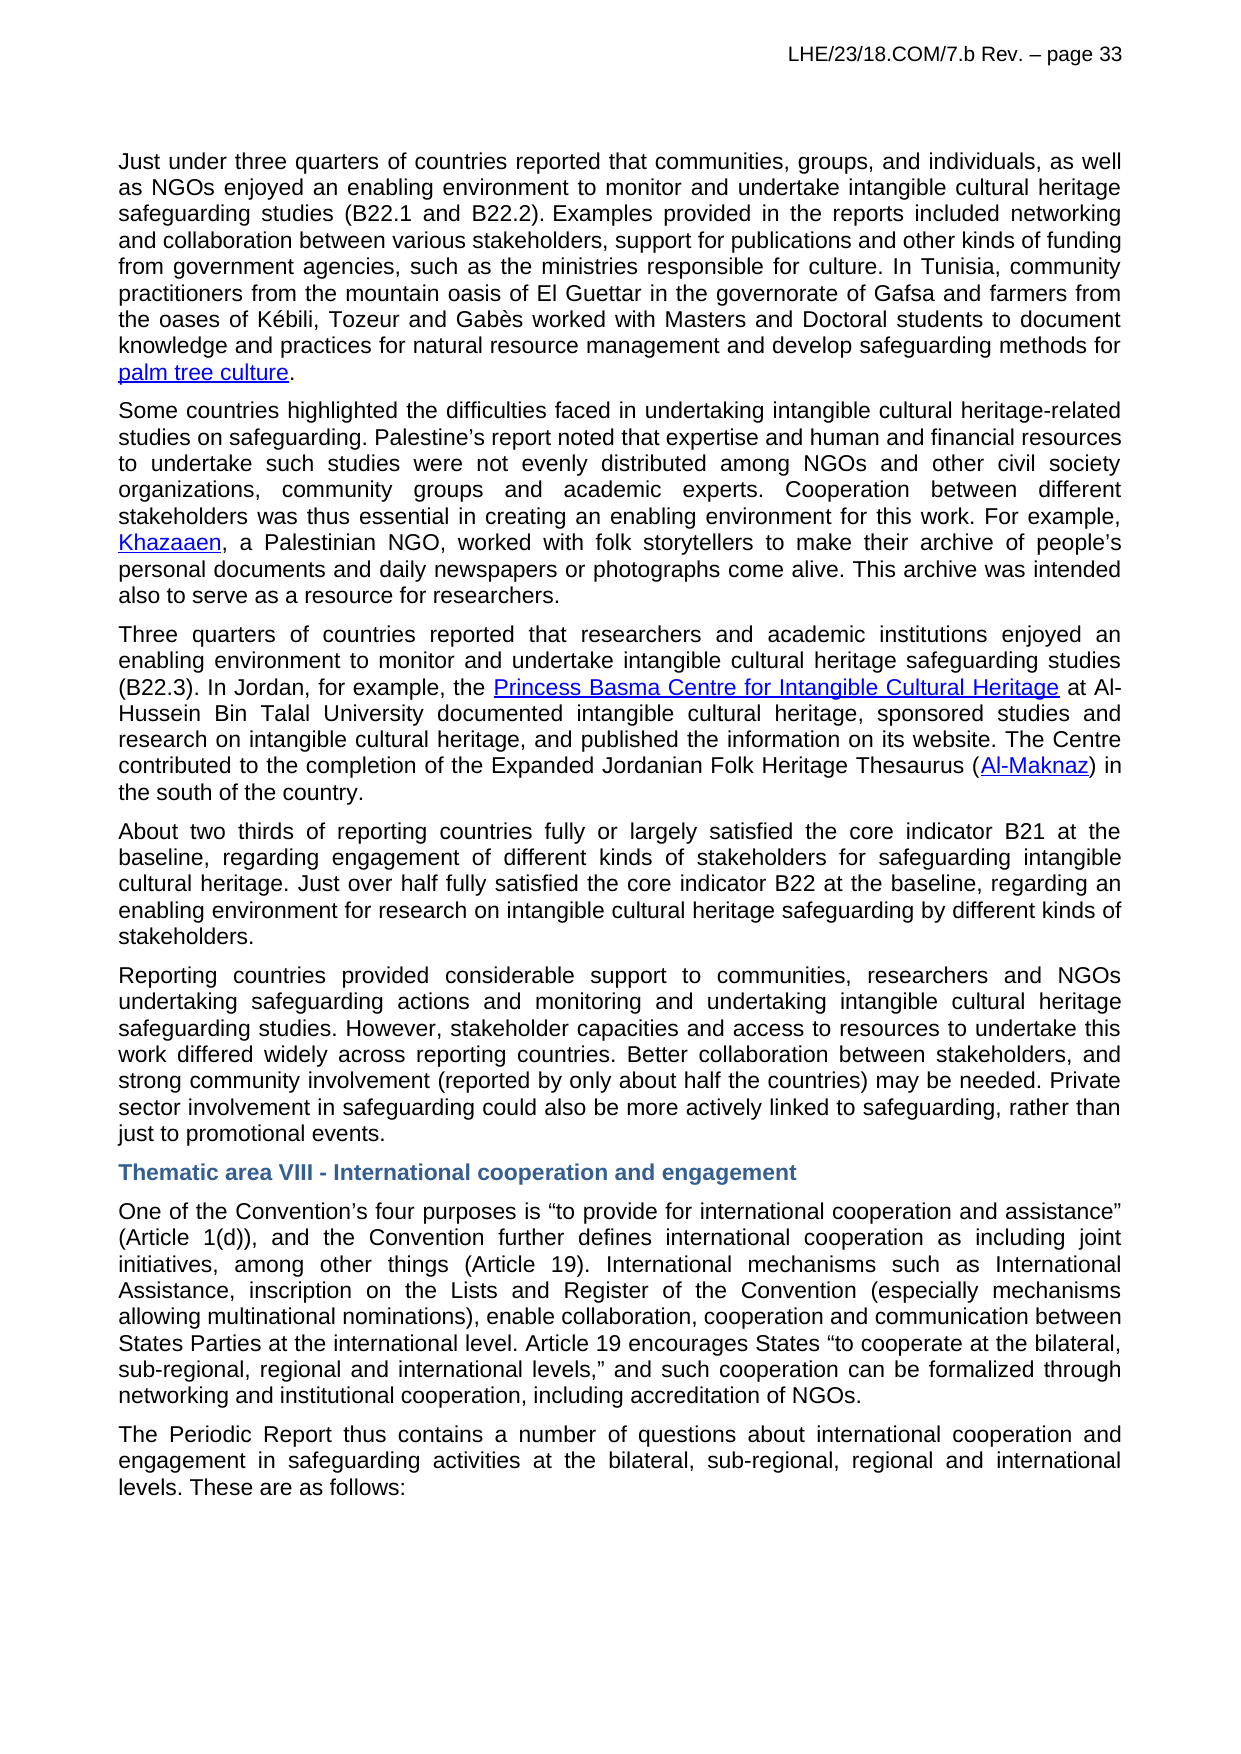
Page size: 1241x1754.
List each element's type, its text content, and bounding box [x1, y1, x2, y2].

text The Periodic Report thus contains a number of questions about international cooperation and engagement in safeguarding activities at the bilateral, sub-regional, regional and international levels. These are as follows: [118, 1421, 1122, 1500]
text Some countries highlighted the difficulties faced in undertaking intangible cultural heritage-related studies on safeguarding. Palestine’s report noted that expertise and human and financial resources to undertake such studies were not evenly distributed among NGOs and other civil society organizations, community groups and academic experts. Cooperation between different stakeholders was thus essential in creating an enabling environment for this work. For example, Khazaaen, a Palestinian NGO, worked with folk storytellers to make their archive of people’s personal documents and daily newspapers or photographs come alive. This archive was intended also to serve as a resource for researchers. [118, 397, 1122, 608]
text About two thirds of reporting countries fully or largely satisfied the core indicator B21 at the baseline, regarding engagement of different kinds of stakeholders for safeguarding intangible cultural heritage. Just over half fully satisfied the core indicator B22 at the baseline, regarding an enabling environment for research on intangible cultural heritage safeguarding by different kinds of stakeholders. [118, 818, 1122, 949]
text Just under three quarters of countries reported that communities, groups, and individuals, as well as NGOs enjoyed an enabling environment to monitor and undertake intangible cultural heritage safeguarding studies (B22.1 and B22.2). Examples provided in the reports included networking and collaboration between various stakeholders, support for publications and other kinds of funding from government agencies, such as the ministries responsible for culture. In Tunisia, community practitioners from the mountain oasis of El Guettar in the governorate of Gafsa and farmers from the oases of Kébili, Tozeur and Gabès worked with Masters and Doctoral students to document knowledge and practices for natural resource management and develop safeguarding methods for palm tree culture. [118, 148, 1122, 385]
subtitle Thematic area VIII - International cooperation and engagement [118, 1159, 1122, 1185]
text One of the Convention’s four purposes is “to provide for international cooperation and assistance” (Article 1(d)), and the Convention further defines international cooperation as including joint initiatives, among other things (Article 19). International mechanisms such as International Assistance, inscription on the Lists and Register of the Convention (especially mechanisms allowing multinational nominations), enable collaboration, cooperation and communication between States Parties at the international level. Article 19 encourages States “to cooperate at the bilateral, sub-regional, regional and international levels,” and such cooperation can be formalized through networking and institutional cooperation, including accreditation of NGOs. [118, 1198, 1122, 1409]
text Reporting countries provided considerable support to communities, researchers and NGOs undertaking safeguarding actions and monitoring and undertaking intangible cultural heritage safeguarding studies. However, stakeholder capacities and access to resources to undertake this work differed widely across reporting countries. Better collaboration between stakeholders, and strong community involvement (reported by only about half the countries) may be needed. Private sector involvement in safeguarding could also be more actively linked to safeguarding, rather than just to promotional events. [118, 962, 1122, 1146]
text Three quarters of countries reported that researchers and academic institutions enjoyed an enabling environment to monitor and undertake intangible cultural heritage safeguarding studies (B22.3). In Jordan, for example, the Princess Basma Centre for Intangible Cultural Heritage at Al-Hussein Bin Talal University documented intangible cultural heritage, sponsored studies and research on intangible cultural heritage, and published the information on its website. The Centre contributed to the completion of the Expanded Jordanian Folk Heritage Thesaurus (Al-Maknaz) in the south of the country. [118, 621, 1122, 805]
